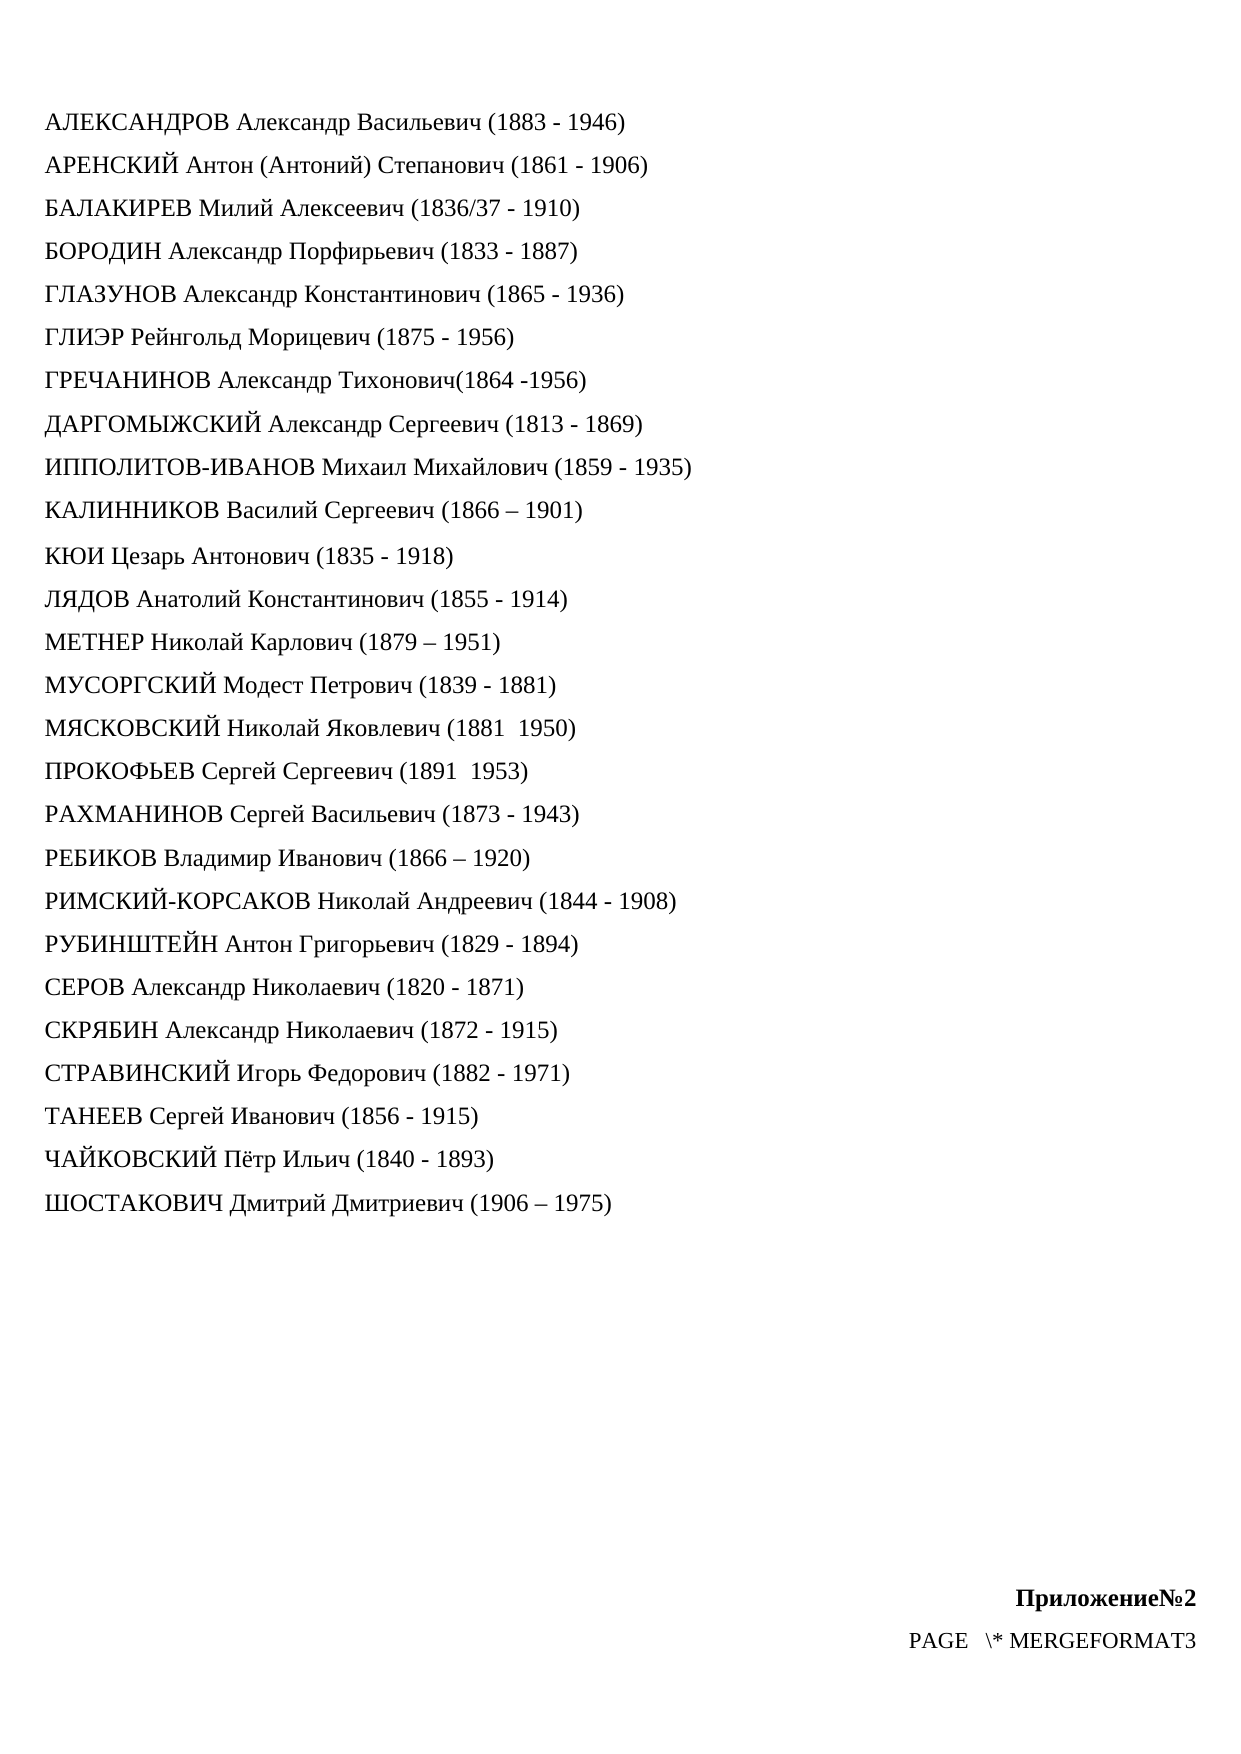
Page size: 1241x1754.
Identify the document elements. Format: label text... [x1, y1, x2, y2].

text ШОСТАКОВИЧ Дмитрий Дмитриевич (1906 – 1975) [44, 1188, 1196, 1216]
text ГЛАЗУНОВ Александр Константинович (1865 - 1936) [44, 279, 1196, 308]
text БОРОДИН Александр Порфирьевич (1833 - 1887) [44, 236, 1196, 265]
text РЕБИКОВ Владимир Иванович (1866 – 1920) [44, 843, 1196, 871]
text ГРЕЧАНИНОВ Александр Тихонович(1864 -1956) [44, 366, 1196, 394]
text Приложение№2 [44, 1583, 1196, 1612]
text МУСОРГСКИЙ Модест Петрович (1839 - 1881) [44, 670, 1196, 699]
text АЛЕКСАНДРОВ Александр Васильевич (1883 - 1946) [44, 107, 1196, 136]
text СТРАВИНСКИЙ Игорь Федорович (1882 - 1971) [44, 1058, 1196, 1087]
text КАЛИННИКОВ Василий Сергеевич (1866 – 1901) [44, 495, 1196, 524]
text РУБИНШТЕЙН Антон Григорьевич (1829 - 1894) [44, 929, 1196, 958]
text ИППОЛИТОВ-ИВАНОВ Михаил Михайлович (1859 - 1935) [44, 452, 1196, 481]
text СЕРОВ Александр Николаевич (1820 - 1871) [44, 972, 1196, 1001]
text ЧАЙКОВСКИЙ Пётр Ильич (1840 - 1893) [44, 1144, 1196, 1173]
text ТАНЕЕВ Сергей Иванович (1856 - 1915) [44, 1101, 1196, 1130]
text ПРОКОФЬЕВ Сергей Сергеевич (1891 1953) [44, 756, 1196, 785]
text ГЛИЭР Рейнгольд Морицевич (1875 - 1956) [44, 322, 1196, 351]
text МЯСКОВСКИЙ Николай Яковлевич (1881 1950) [44, 713, 1196, 742]
text ДАРГОМЫЖСКИЙ Александр Сергеевич (1813 - 1869) [44, 409, 1196, 437]
text РИМСКИЙ-КОРСАКОВ Николай Андреевич (1844 - 1908) [44, 886, 1196, 914]
text МЕТНЕР Николай Карлович (1879 – 1951) [44, 627, 1196, 656]
text ЛЯДОВ Анатолий Константинович (1855 - 1914) [44, 584, 1196, 613]
text СКРЯБИН Александр Николаевич (1872 - 1915) [44, 1015, 1196, 1044]
text РАХМАНИНОВ Сергей Васильевич (1873 - 1943) [44, 799, 1196, 828]
text БАЛАКИРЕВ Милий Алексеевич (1836/37 - 1910) [44, 193, 1196, 222]
text АРЕНСКИЙ Антон (Антоний) Степанович (1861 - 1906) [44, 150, 1196, 179]
text КЮИ Цезарь Антонович (1835 - 1918) [44, 541, 1196, 569]
